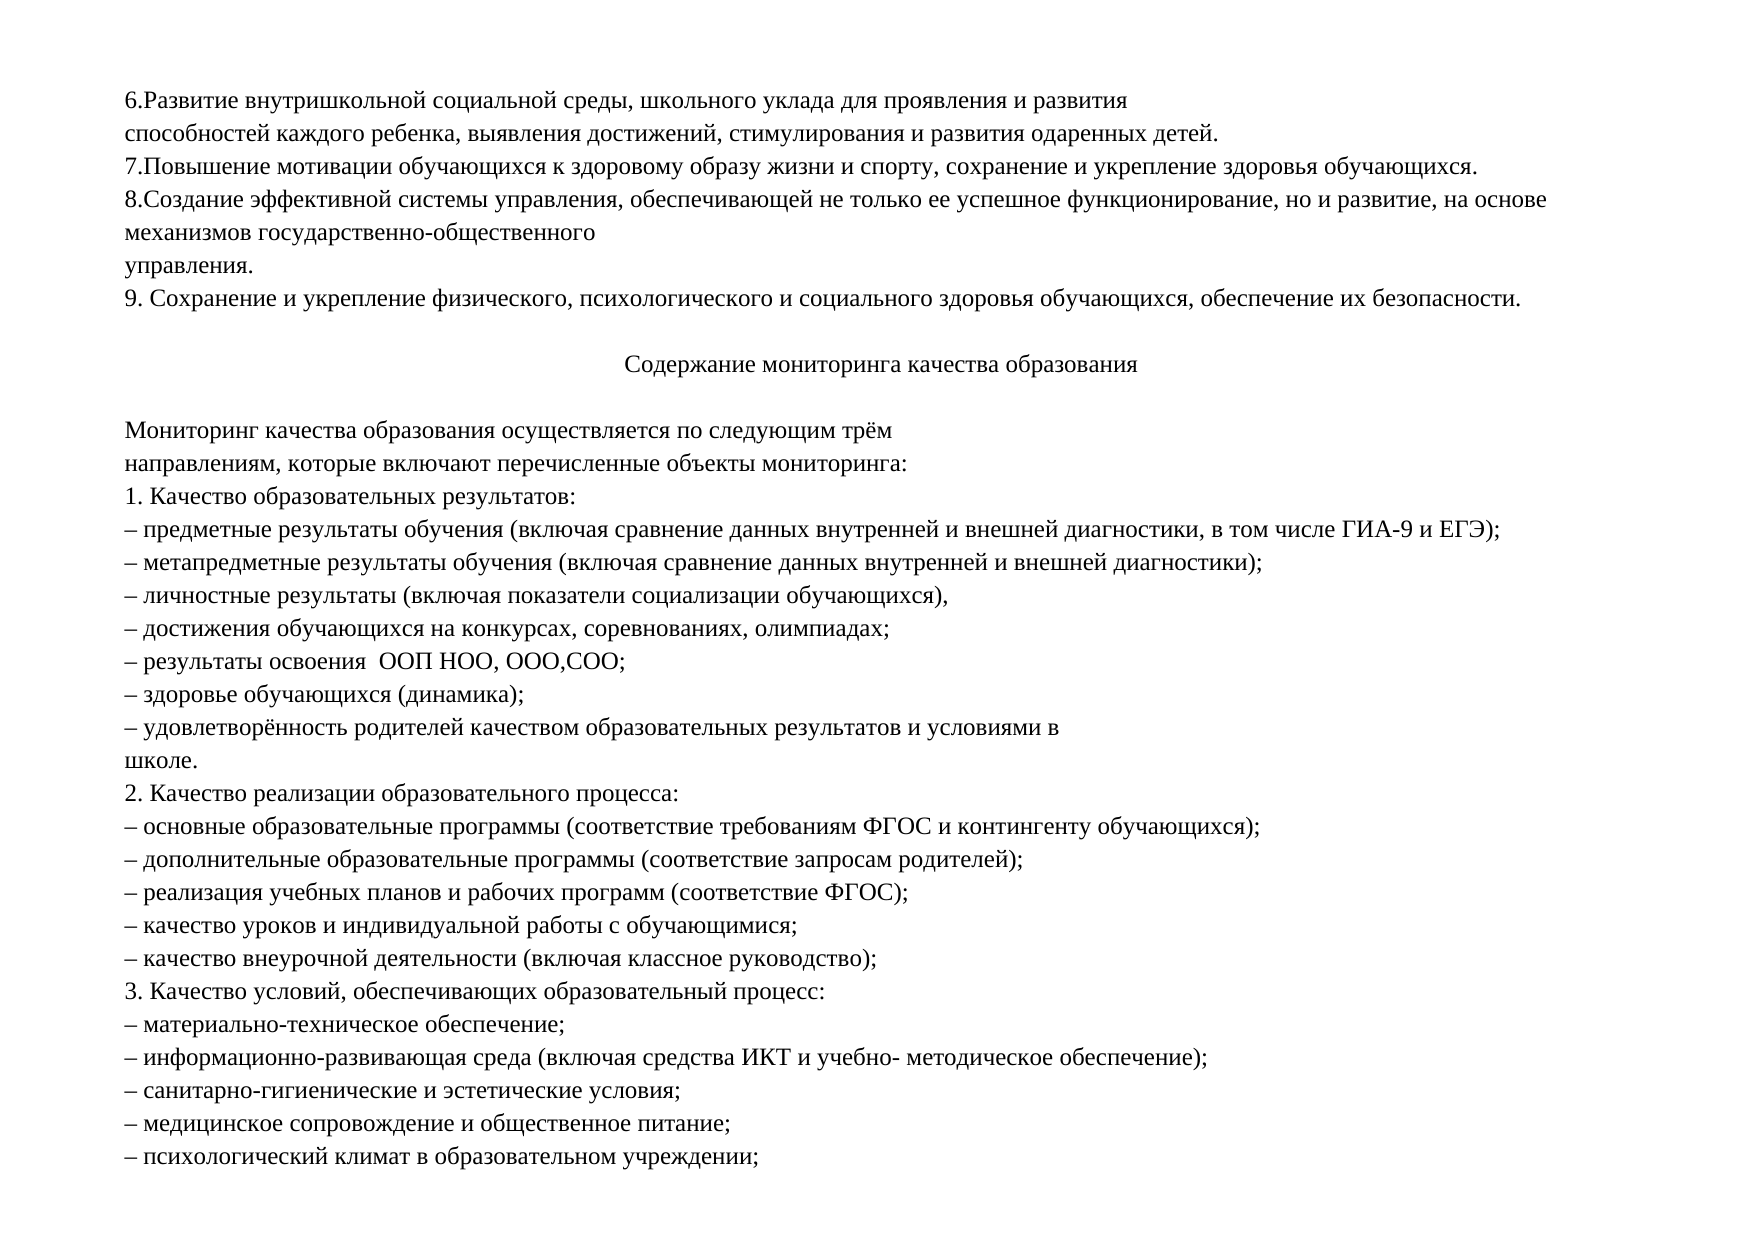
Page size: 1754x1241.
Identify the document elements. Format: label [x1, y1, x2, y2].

table_header [117, 59, 1645, 1196]
